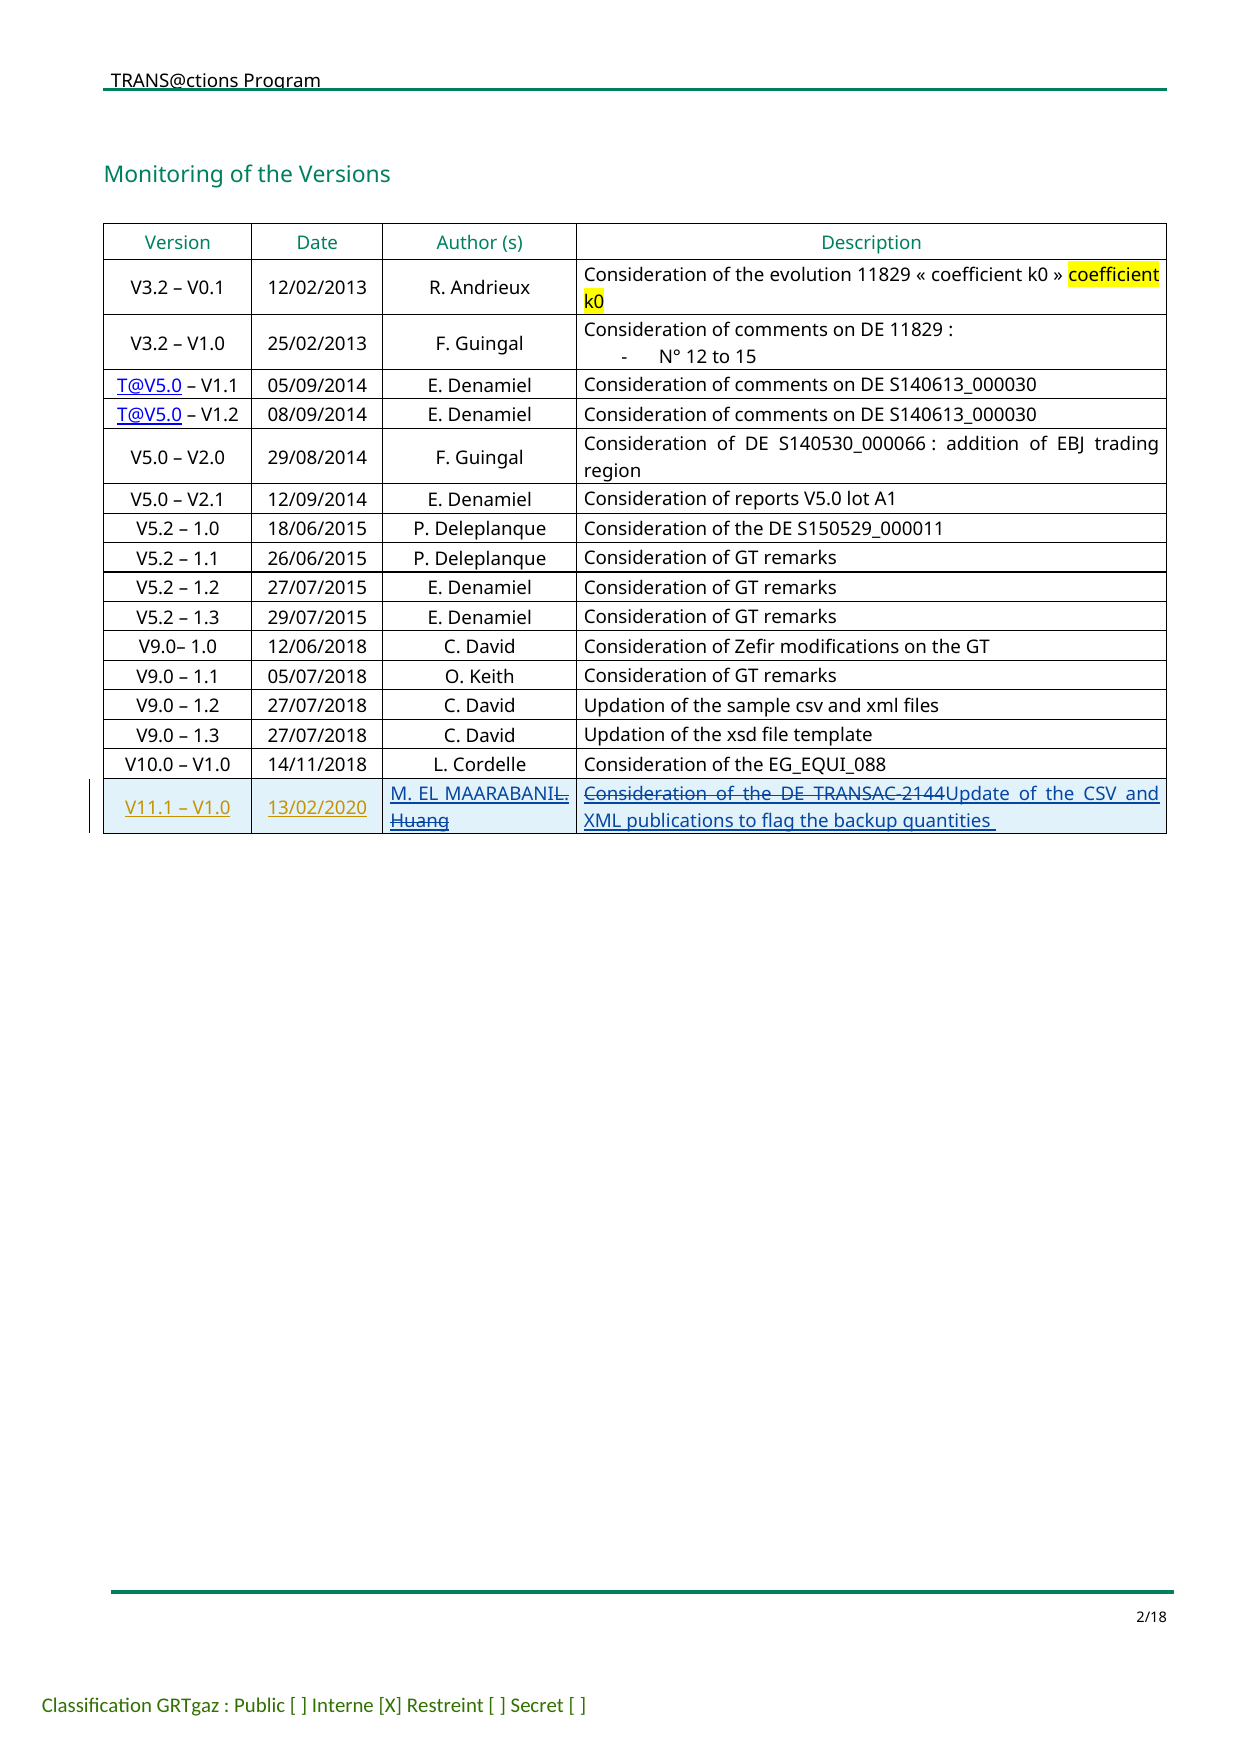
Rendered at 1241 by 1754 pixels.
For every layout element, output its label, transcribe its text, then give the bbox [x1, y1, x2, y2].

table_cell Consideration of Zefir modifications on the GT [577, 631, 1166, 660]
table_cell T@V5.0 – V1.1 [104, 370, 251, 398]
table_cell 25/02/2013 [252, 315, 382, 369]
table_cell F. Guingal [383, 429, 576, 483]
table_cell P. Deleplanque [383, 514, 576, 542]
table_cell V9.0 – 1.2 [104, 690, 251, 719]
table_cell V10.0 – V1.0 [104, 749, 251, 778]
table_cell 18/06/2015 [252, 514, 382, 542]
table_cell E. Denamiel [383, 370, 576, 398]
table_cell V9.0 – 1.3 [104, 720, 251, 748]
table_cell Consideration of reports V5.0 lot A1 [577, 484, 1166, 512]
table_cell 27/07/2015 [252, 573, 382, 601]
table_header Date [252, 224, 382, 258]
table_cell F. Guingal [383, 315, 576, 369]
table_cell 26/06/2015 [252, 543, 382, 571]
table_cell V3.2 – V1.0 [104, 315, 251, 369]
table_cell V9.0 – 1.1 [104, 661, 251, 689]
table_cell V5.0 – V2.1 [104, 484, 251, 512]
table_cell Consideration of comments on DE 11829 : N° 12 to 15 [577, 315, 1166, 369]
table_cell 27/07/2018 [252, 690, 382, 719]
table_header Author (s) [383, 224, 576, 258]
table_cell O. Keith [383, 661, 576, 689]
table_cell Consideration of the DE S150529_000011 [577, 514, 1166, 542]
table_cell Consideration of DE S140530_000066 : addition of EBJ trading region [577, 429, 1166, 483]
table_cell P. Deleplanque [383, 543, 576, 571]
table_cell 29/07/2015 [252, 602, 382, 630]
table_cell V5.2 – 1.3 [104, 602, 251, 630]
table_cell V5.2 – 1.2 [104, 573, 251, 601]
table_cell C. David [383, 690, 576, 719]
table_cell 05/07/2018 [252, 661, 382, 689]
table_cell Consideration of GT remarks [577, 573, 1166, 601]
table_cell C. David [383, 631, 576, 660]
table_cell 27/07/2018 [252, 720, 382, 748]
table_cell E. Denamiel [383, 602, 576, 630]
table_cell 12/02/2013 [252, 260, 382, 314]
table_cell Consideration of the EG_EQUI_088 [577, 749, 1166, 778]
table_cell E. Denamiel [383, 573, 576, 601]
table_cell Consideration of GT remarks [577, 602, 1166, 630]
table_cell 08/09/2014 [252, 399, 382, 428]
table_cell 12/09/2014 [252, 484, 382, 512]
table_cell V3.2 – V0.1 [104, 260, 251, 314]
table_cell C. David [383, 720, 576, 748]
table_cell V5.2 – 1.0 [104, 514, 251, 542]
table_cell 12/06/2018 [252, 631, 382, 660]
table_cell E. Denamiel [383, 399, 576, 428]
table_cell L. Cordelle [383, 749, 576, 778]
table_cell Updation of the xsd file template [577, 720, 1166, 748]
table_cell V5.0 – V2.0 [104, 429, 251, 483]
text Monitoring of the Versions [103, 158, 1157, 189]
table_cell V5.2 – 1.1 [104, 543, 251, 571]
table_cell Consideration of GT remarks [577, 543, 1166, 571]
table_cell V9.0– 1.0 [104, 631, 251, 660]
table_cell Consideration of comments on DE S140613_000030 [577, 399, 1166, 428]
table_cell Consideration of comments on DE S140613_000030 [577, 370, 1166, 398]
table_cell 14/11/2018 [252, 749, 382, 778]
table_cell 29/08/2014 [252, 429, 382, 483]
table_cell T@V5.0 – V1.2 [104, 399, 251, 428]
table_cell E. Denamiel [383, 484, 576, 512]
table_header Version [104, 224, 251, 258]
table_cell 05/09/2014 [252, 370, 382, 398]
table_cell Consideration of GT remarks [577, 661, 1166, 689]
table_header Description [577, 224, 1166, 258]
table_cell Consideration of the evolution 11829 « coefficient k0 » coefficient k0 [577, 260, 1166, 314]
table_cell R. Andrieux [383, 260, 576, 314]
table_cell Updation of the sample csv and xml files [577, 690, 1166, 719]
